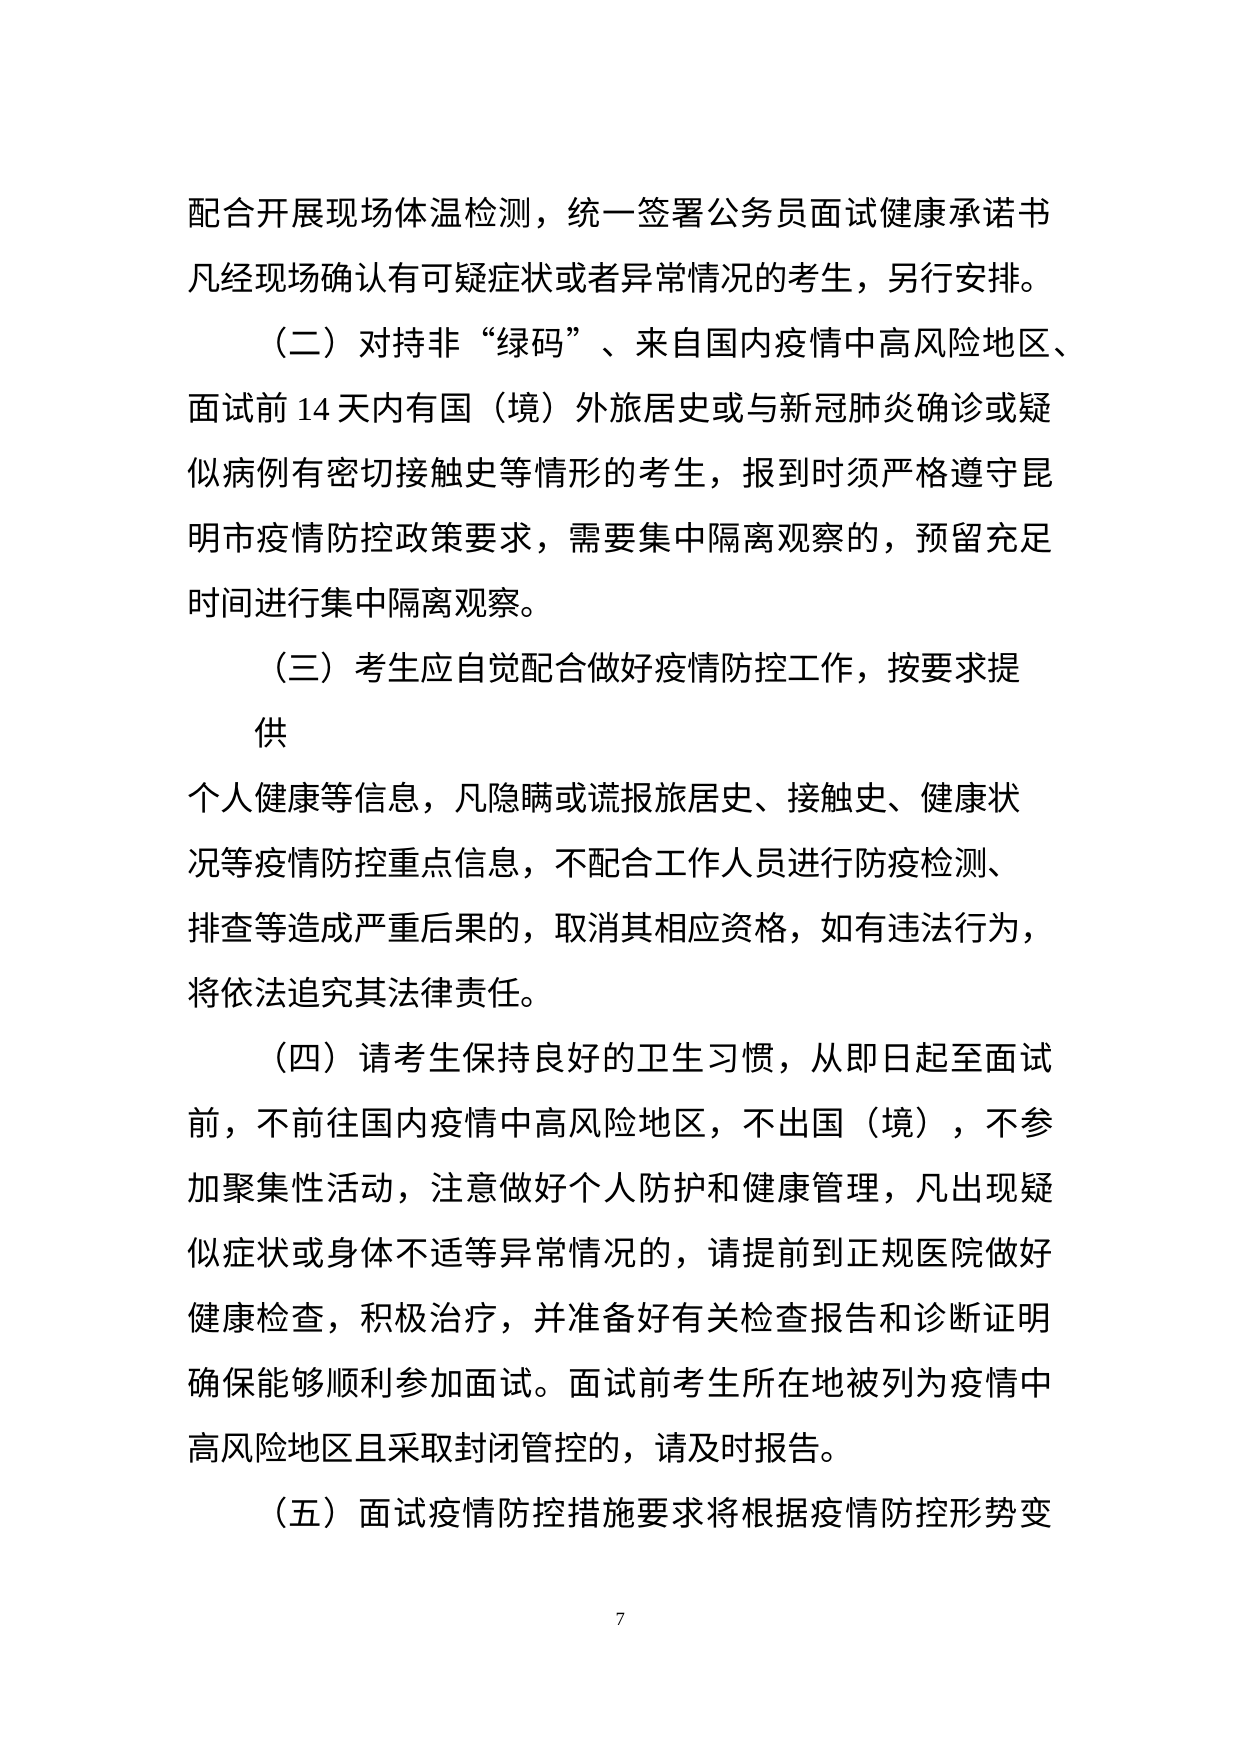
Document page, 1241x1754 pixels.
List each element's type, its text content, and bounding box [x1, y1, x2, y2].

text （三）考生应自觉配合做好疫情防控工作，按要求提供 [254, 633, 1053, 763]
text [187, 178, 1053, 308]
text （四）请考生保持良好的卫生习惯，从即日起至面试前，不前往国内疫情中高风险地区，不出国（境），不参加聚集性活动，注意做好个人防护和健康管理，凡出现疑似症状或身体不适等异常情况的，请提前到正规医院做好健康检查，积极治疗，并准备好有关检查报告和诊断证明，确保能够顺利参加面试。面试前考生所在地被列为疫情中高风险地区且采取封闭管控的，请及时报告。 [187, 1023, 1053, 1478]
text 个人健康等信息，凡隐瞒或谎报旅居史、接触史、健康状况等疫情防控重点信息，不配合工作人员进行防疫检测、排查等造成严重后果的，取消其相应资格，如有违法行为，将依法追究其法律责任。 [187, 763, 1053, 1023]
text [187, 1478, 1053, 1543]
text （二）对持非“绿码”、来自国内疫情中高风险地区、面试前14天内有国（境）外旅居史或与新冠肺炎确诊或疑似病例有密切接触史等情形的考生，报到时须严格遵守昆明市疫情防控政策要求，需要集中隔离观察的，预留充足时间进行集中隔离观察。 [187, 308, 1053, 633]
